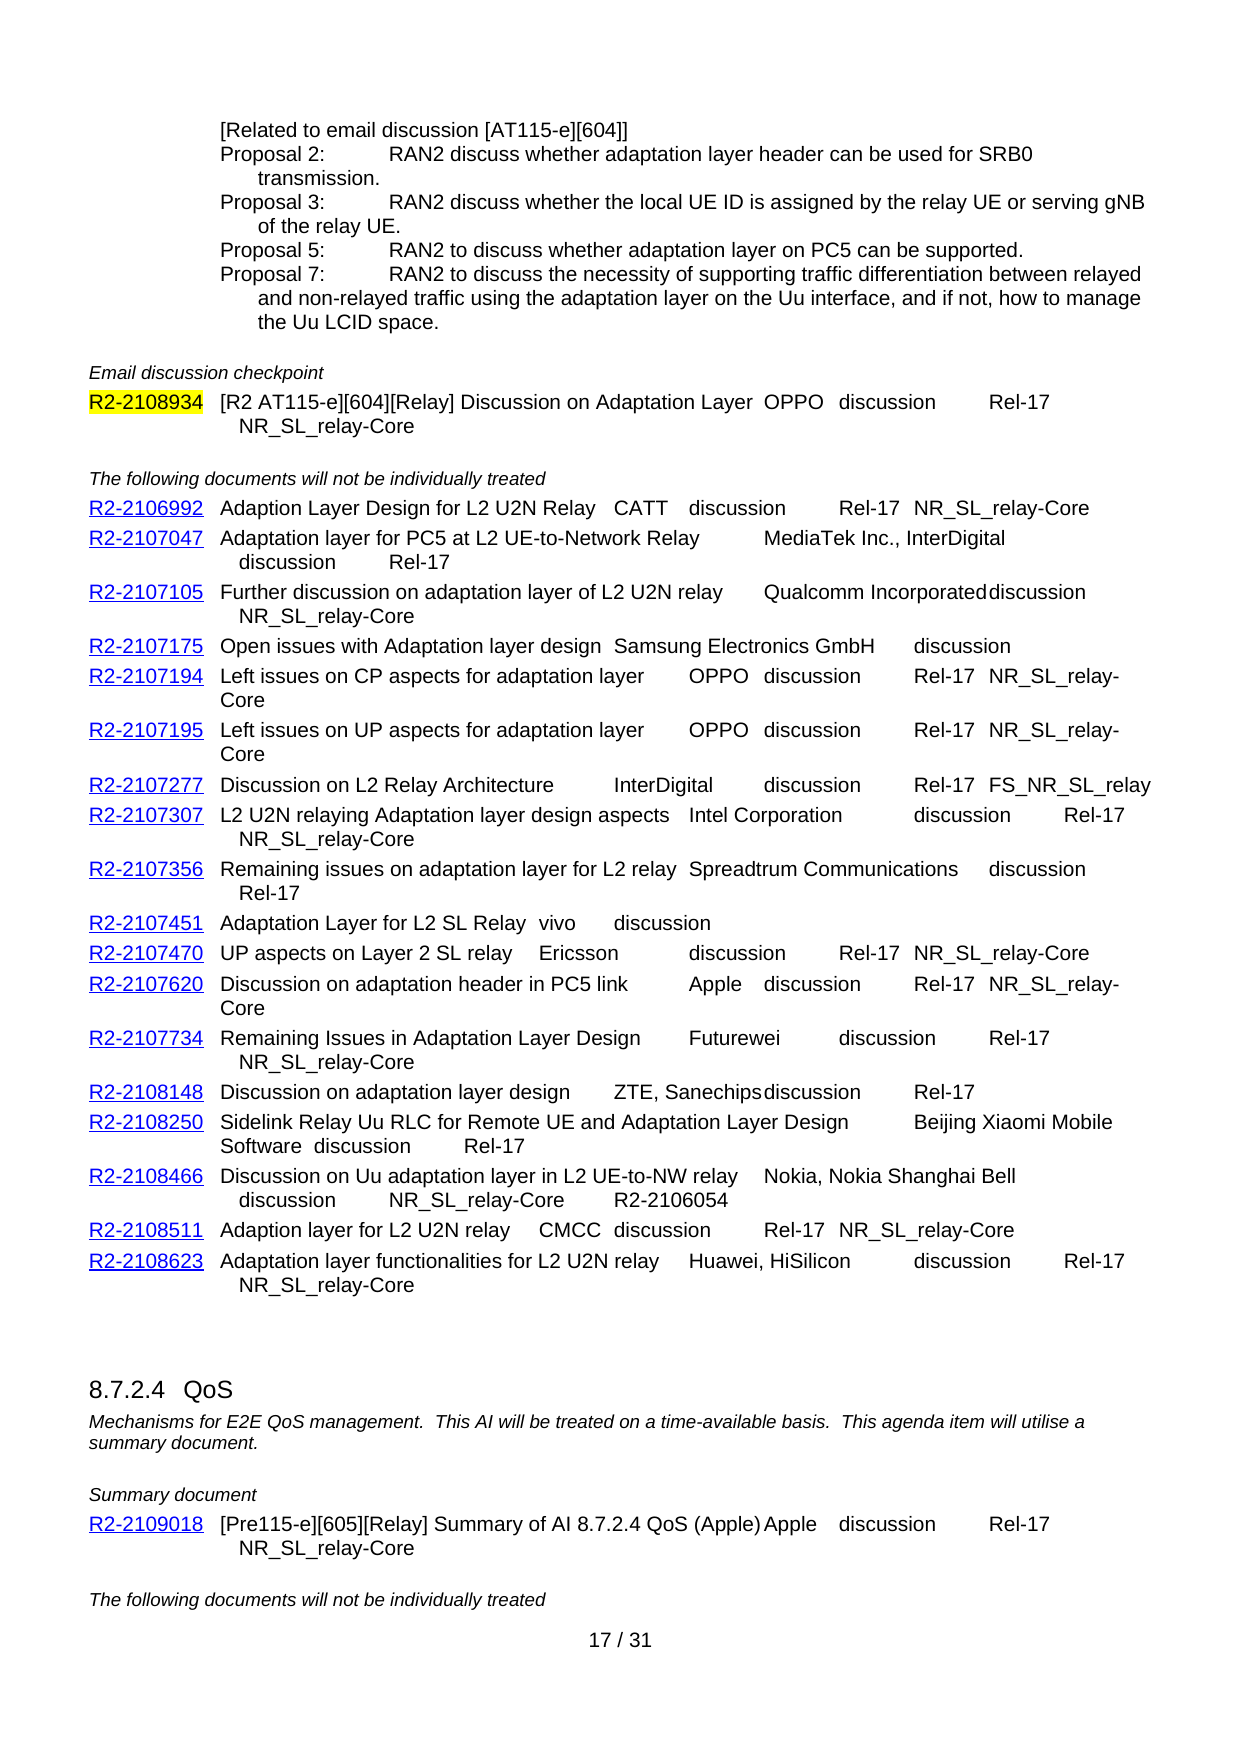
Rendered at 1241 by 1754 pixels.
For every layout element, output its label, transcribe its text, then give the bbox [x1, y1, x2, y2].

title R2-2108250 Sidelink Relay Uu RLC for Remote UE and Adaptation Layer Design Beijing Xiaomi Mobile Software discussion Rel-17 [89, 1110, 1152, 1158]
title R2-2106992 Adaption Layer Design for L2 U2N Relay CATT discussion Rel-17 NR_SL_relay-Core [89, 495, 1152, 519]
title R2-2107620 Discussion on adaptation header in PC5 link Apple discussion Rel-17 NR_SL_relay-Core [89, 971, 1152, 1019]
title R2-2107307 L2 U2N relaying Adaptation layer design aspects Intel Corporation discussion Rel-17 NR_SL_relay-Core [89, 803, 1152, 851]
subtitle 8.7.2.4 QoS [89, 1376, 1152, 1404]
title R2-2109018 [Pre115-e][605][Relay] Summary of AI 8.7.2.4 QoS (Apple) Apple discussion Rel-17 NR_SL_relay-Core [89, 1511, 1152, 1559]
title R2-2107470 UP aspects on Layer 2 SL relay Ericsson discussion Rel-17 NR_SL_relay-Core [89, 941, 1152, 965]
title R2-2107356 Remaining issues on adaptation layer for L2 relay Spreadtrum Communications discussion Rel-17 [89, 857, 1152, 905]
title R2-2107277 Discussion on L2 Relay Architecture InterDigital discussion Rel-17 FS_NR_SL_relay [89, 772, 1152, 796]
text The following documents will not be individually treated [89, 467, 1152, 489]
title R2-2107194 Left issues on CP aspects for adaptation layer OPPO discussion Rel-17 NR_SL_relay-Core [89, 664, 1152, 712]
title R2-2107734 Remaining Issues in Adaptation Layer Design Futurewei discussion Rel-17 NR_SL_relay-Core [89, 1026, 1152, 1073]
text [Related to email discussion [AT115-e][604]] [220, 118, 1152, 142]
title R2-2107105 Further discussion on adaptation layer of L2 U2N relay Qualcomm Incorporated discussion NR_SL_relay-Core [89, 580, 1152, 628]
title R2-2108148 Discussion on adaptation layer design ZTE, Sanechips discussion Rel-17 [89, 1080, 1152, 1104]
text Proposal 5: RAN2 to discuss whether adaptation layer on PC5 can be supported. [220, 238, 1152, 262]
title R2-2108466 Discussion on Uu adaptation layer in L2 UE-to-NW relay Nokia, Nokia Shanghai Bell discussion NR_SL_relay-Core R2-2106054 [89, 1164, 1152, 1212]
text Proposal 2: RAN2 discuss whether adaptation layer header can be used for SRB0 transmission. [220, 142, 1152, 190]
text The following documents will not be individually treated [89, 1589, 1152, 1611]
text Proposal 3: RAN2 discuss whether the local UE ID is assigned by the relay UE or serving gNB of the relay UE. [220, 190, 1152, 238]
text Mechanisms for E2E QoS management. This AI will be treated on a time-available basis. This agenda item will utilise a summary document. [89, 1411, 1152, 1454]
text Email discussion checkpoint [89, 362, 1152, 383]
title R2-2108623 Adaptation layer functionalities for L2 U2N relay Huawei, HiSilicon discussion Rel-17 NR_SL_relay-Core [89, 1248, 1152, 1296]
title R2-2108934 [R2 AT115-e][604][Relay] Discussion on Adaptation Layer OPPO discussion Rel-17 NR_SL_relay-Core [89, 390, 1152, 438]
title R2-2107175 Open issues with Adaptation layer design Samsung Electronics GmbH discussion [89, 634, 1152, 658]
title R2-2108511 Adaption layer for L2 U2N relay CMCC discussion Rel-17 NR_SL_relay-Core [89, 1218, 1152, 1242]
title R2-2107047 Adaptation layer for PC5 at L2 UE-to-Network Relay MediaTek Inc., InterDigital discussion Rel-17 [89, 526, 1152, 573]
text Proposal 7: RAN2 to discuss the necessity of supporting traffic differentiation between relayed and non-relayed traffic using the adaptation layer on the Uu interface, and if not, how to manage the Uu LCID space. [220, 262, 1152, 334]
title R2-2107195 Left issues on UP aspects for adaptation layer OPPO discussion Rel-17 NR_SL_relay-Core [89, 718, 1152, 766]
title R2-2107451 Adaptation Layer for L2 SL Relay vivo discussion [89, 911, 1152, 935]
text Summary document [89, 1483, 1152, 1505]
